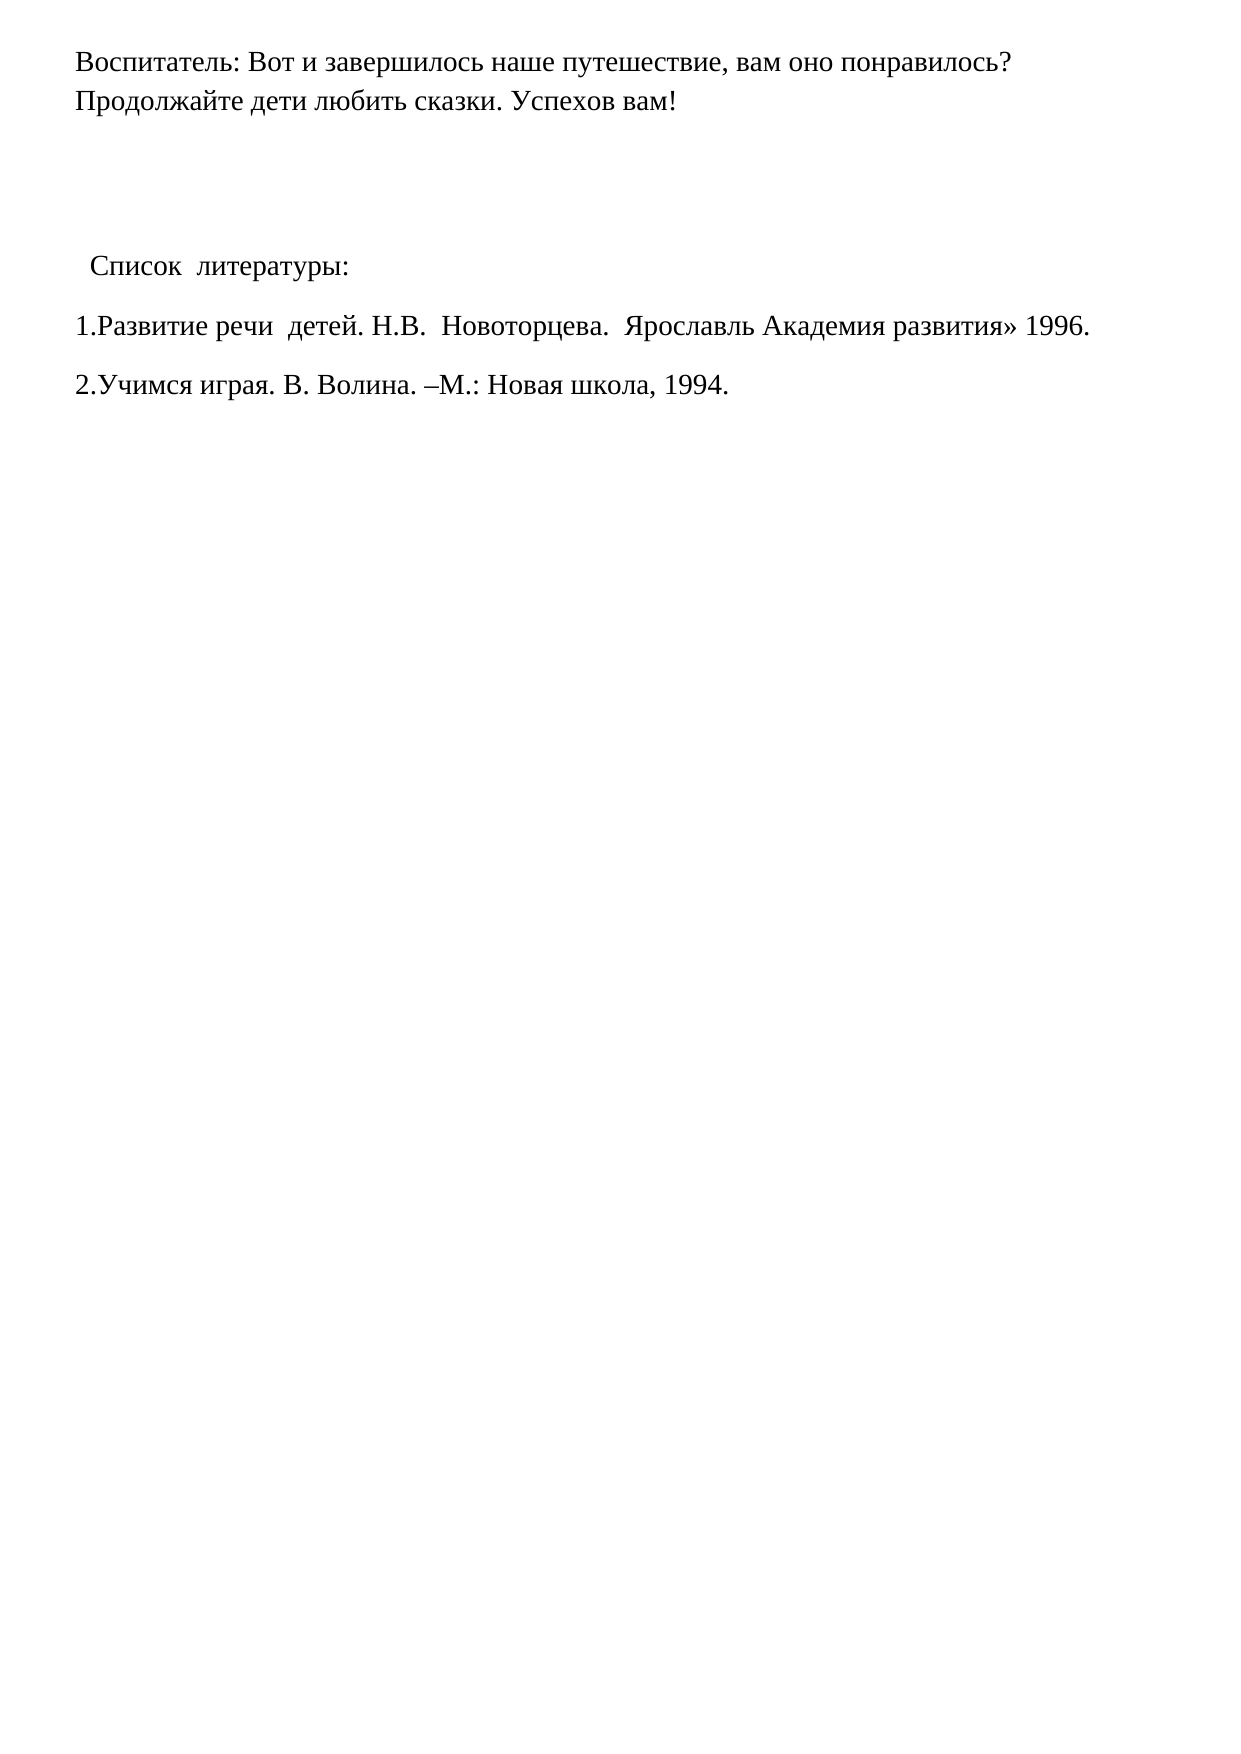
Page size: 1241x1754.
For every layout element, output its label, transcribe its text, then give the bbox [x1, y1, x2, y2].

text Воспитатель: Вот и завершилось наше путешествие, вам оно понравилось? Продолжайте дети любить сказки. Успехов вам! [75, 44, 1165, 116]
text 2.Учимся играя. В. Волина. –М.: Новая школа, 1994. [75, 367, 1165, 401]
text 1.Развитие речи детей. Н.В. Новоторцева. Ярославль Академия развития» 1996. [75, 308, 1165, 341]
text Список литературы: [75, 248, 1165, 282]
